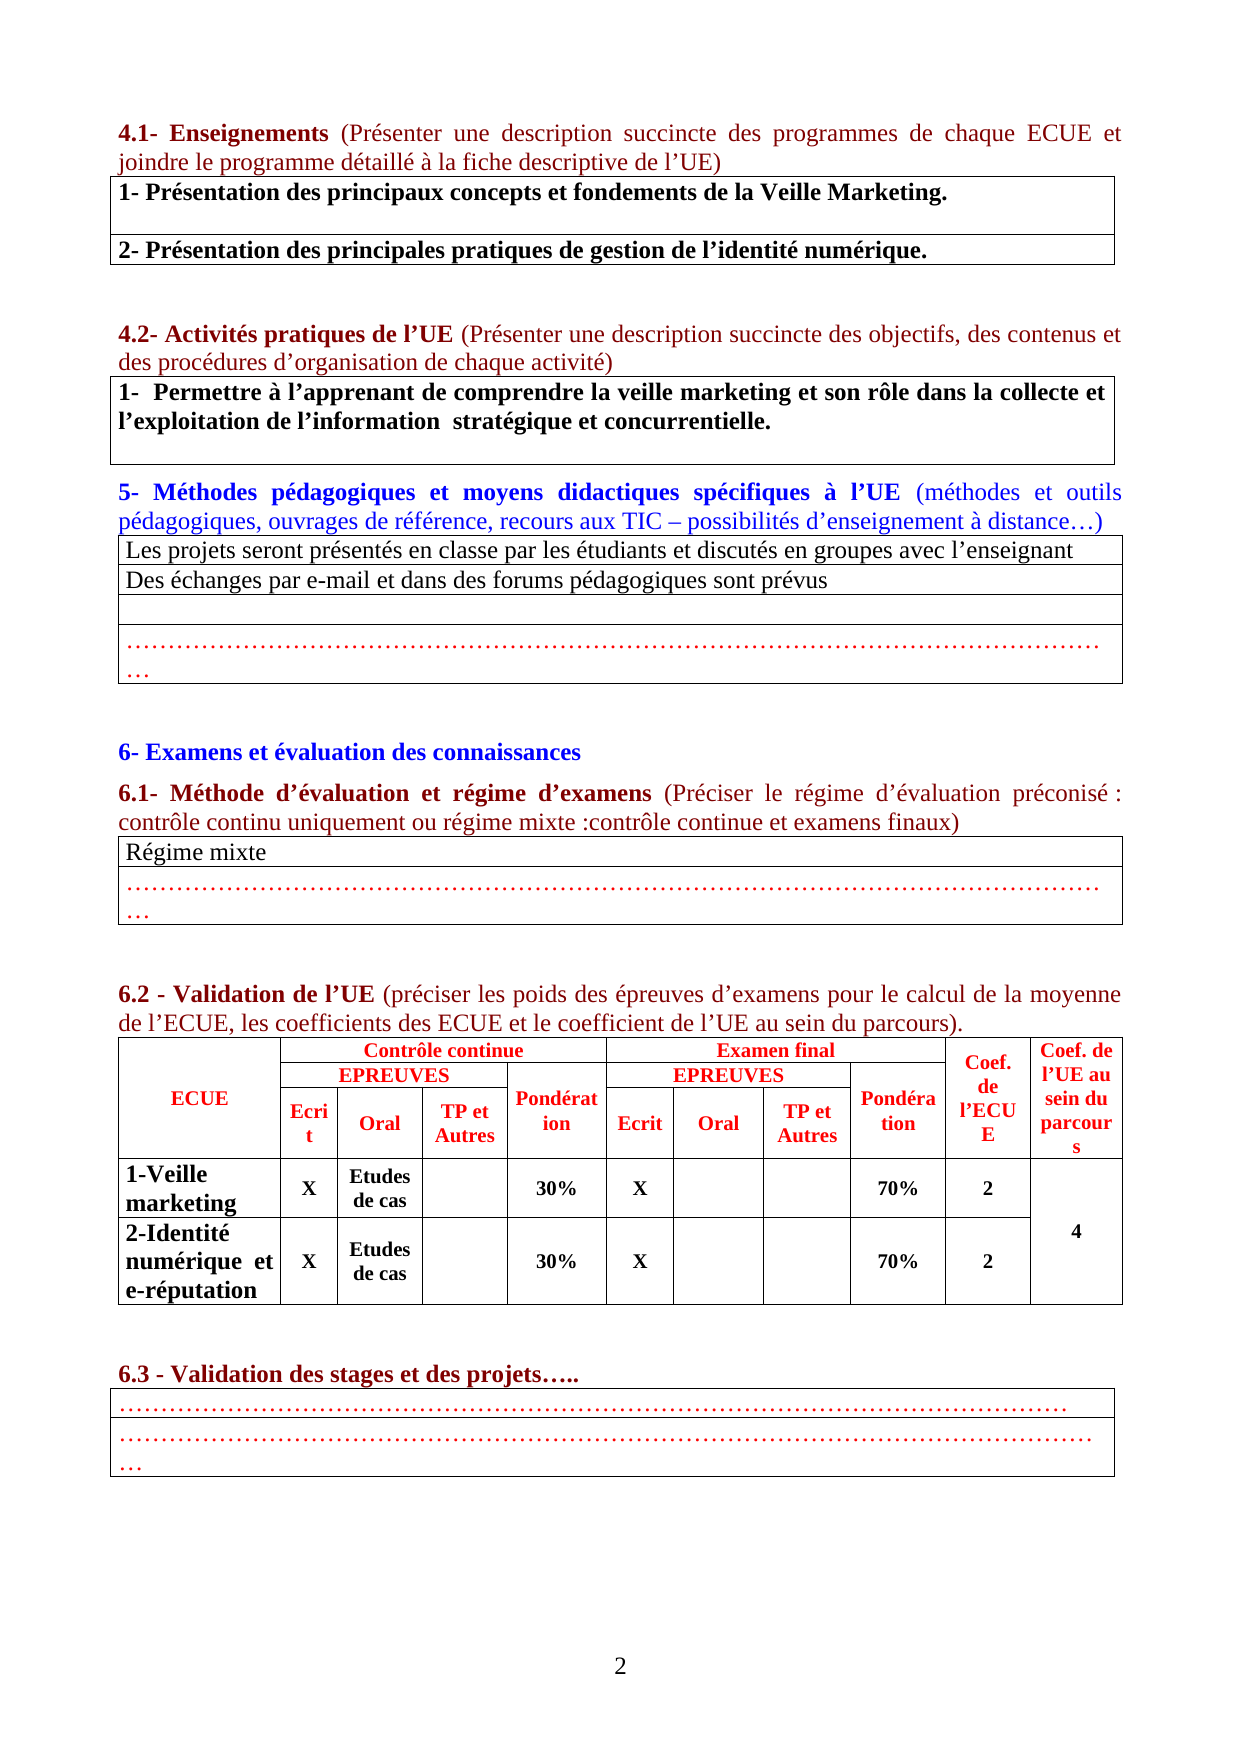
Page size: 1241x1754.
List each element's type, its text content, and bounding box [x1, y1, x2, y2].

table_cell [119, 595, 1122, 624]
table_header Les projets seront présentés en classe par les étudiants et discutés en groupes avec l’enseignant [119, 536, 1122, 564]
text 6- Examens et évaluation des connaissances [118, 737, 1122, 766]
table_cell X [607, 1159, 673, 1217]
table_cell 2- Présentation des principales pratiques de gestion de l’identité numérique. [111, 235, 1114, 264]
table_cell Pondération [508, 1063, 606, 1158]
text 4.1- Enseignements (Présenter une description succincte des programmes de chaque ECUE et joindre le programme détaillé à la fiche descriptive de l’UE) [118, 118, 1122, 176]
table_cell Pondération [851, 1063, 945, 1158]
table_header Régime mixte [119, 837, 1122, 866]
table_cell [674, 1218, 763, 1304]
text 6.1- Méthode d’évaluation et régime d’examens (Préciser le régime d’évaluation préconisé : contrôle continu uniquement ou régime mixte :contrôle continue et examens finaux) [118, 778, 1122, 836]
table_cell Etudes de cas [338, 1218, 422, 1304]
table_cell X [281, 1218, 337, 1304]
table_cell X [281, 1159, 337, 1217]
table_cell EPREUVES [281, 1063, 507, 1087]
table_cell 2-Identité numérique et e-réputation [119, 1218, 280, 1304]
table_cell 30% [508, 1159, 606, 1217]
table_cell TP et Autres [764, 1088, 850, 1158]
table_cell 70% [851, 1218, 945, 1304]
table_cell Etudes de cas [338, 1159, 422, 1217]
table_cell Ecrit [281, 1088, 337, 1158]
table_cell ………………………………………………………………………………………………………… [119, 625, 1122, 682]
text 4.2- Activités pratiques de l’UE (Présenter une description succincte des objectifs, des contenus et des procédures d’organisation de chaque activité) [118, 319, 1122, 376]
table_cell [423, 1218, 507, 1304]
table_header Contrôle continue [281, 1038, 606, 1062]
table_cell Des échanges par e-mail et dans des forums pédagogiques sont prévus [119, 565, 1122, 594]
table_cell Ecrit [607, 1088, 673, 1158]
table_cell ………………………………………………………………………………………………………… [111, 1418, 1114, 1476]
table_cell Oral [338, 1088, 422, 1158]
table_cell [764, 1159, 850, 1217]
table_header Coef. de l’ECUE [946, 1038, 1030, 1158]
table_cell TP et Autres [423, 1088, 507, 1158]
table_cell 2 [946, 1218, 1030, 1304]
table_cell 4 [1031, 1159, 1122, 1304]
table_cell 1-Veille marketing [119, 1159, 280, 1217]
text 6.3 - Validation des stages et des projets….. [118, 1359, 1122, 1387]
table_cell Oral [674, 1088, 763, 1158]
table_header …………………………………………………………………………………………………… [111, 1389, 1114, 1417]
table_header 1- Permettre à l’apprenant de comprendre la veille marketing et son rôle dans la collecte et l’exploitation de l’information stratégique et concurrentielle. [111, 377, 1114, 463]
table_cell X [607, 1218, 673, 1304]
text 5- Méthodes pédagogiques et moyens didactiques spécifiques à l’UE (méthodes et outils pédagogiques, ouvrages de référence, recours aux TIC – possibilités d’enseignement à distance…) [118, 477, 1122, 534]
table_cell ………………………………………………………………………………………………………… [119, 867, 1122, 924]
table_cell EPREUVES [607, 1063, 850, 1087]
text 6.2 - Validation de l’UE (préciser les poids des épreuves d’examens pour le calcul de la moyenne de l’ECUE, les coefficients des ECUE et le coefficient de l’UE au sein du parcours). [118, 979, 1122, 1037]
table_header Coef. de l’UE au sein du parcours [1031, 1038, 1122, 1158]
table_header 1- Présentation des principaux concepts et fondements de la Veille Marketing. [111, 177, 1114, 234]
table_cell [423, 1159, 507, 1217]
table_cell 70% [851, 1159, 945, 1217]
table_cell [674, 1159, 763, 1217]
table_cell [764, 1218, 850, 1304]
table_header ECUE [119, 1038, 280, 1158]
table_header Examen final [607, 1038, 945, 1062]
table_cell 30% [508, 1218, 606, 1304]
table_cell 2 [946, 1159, 1030, 1217]
